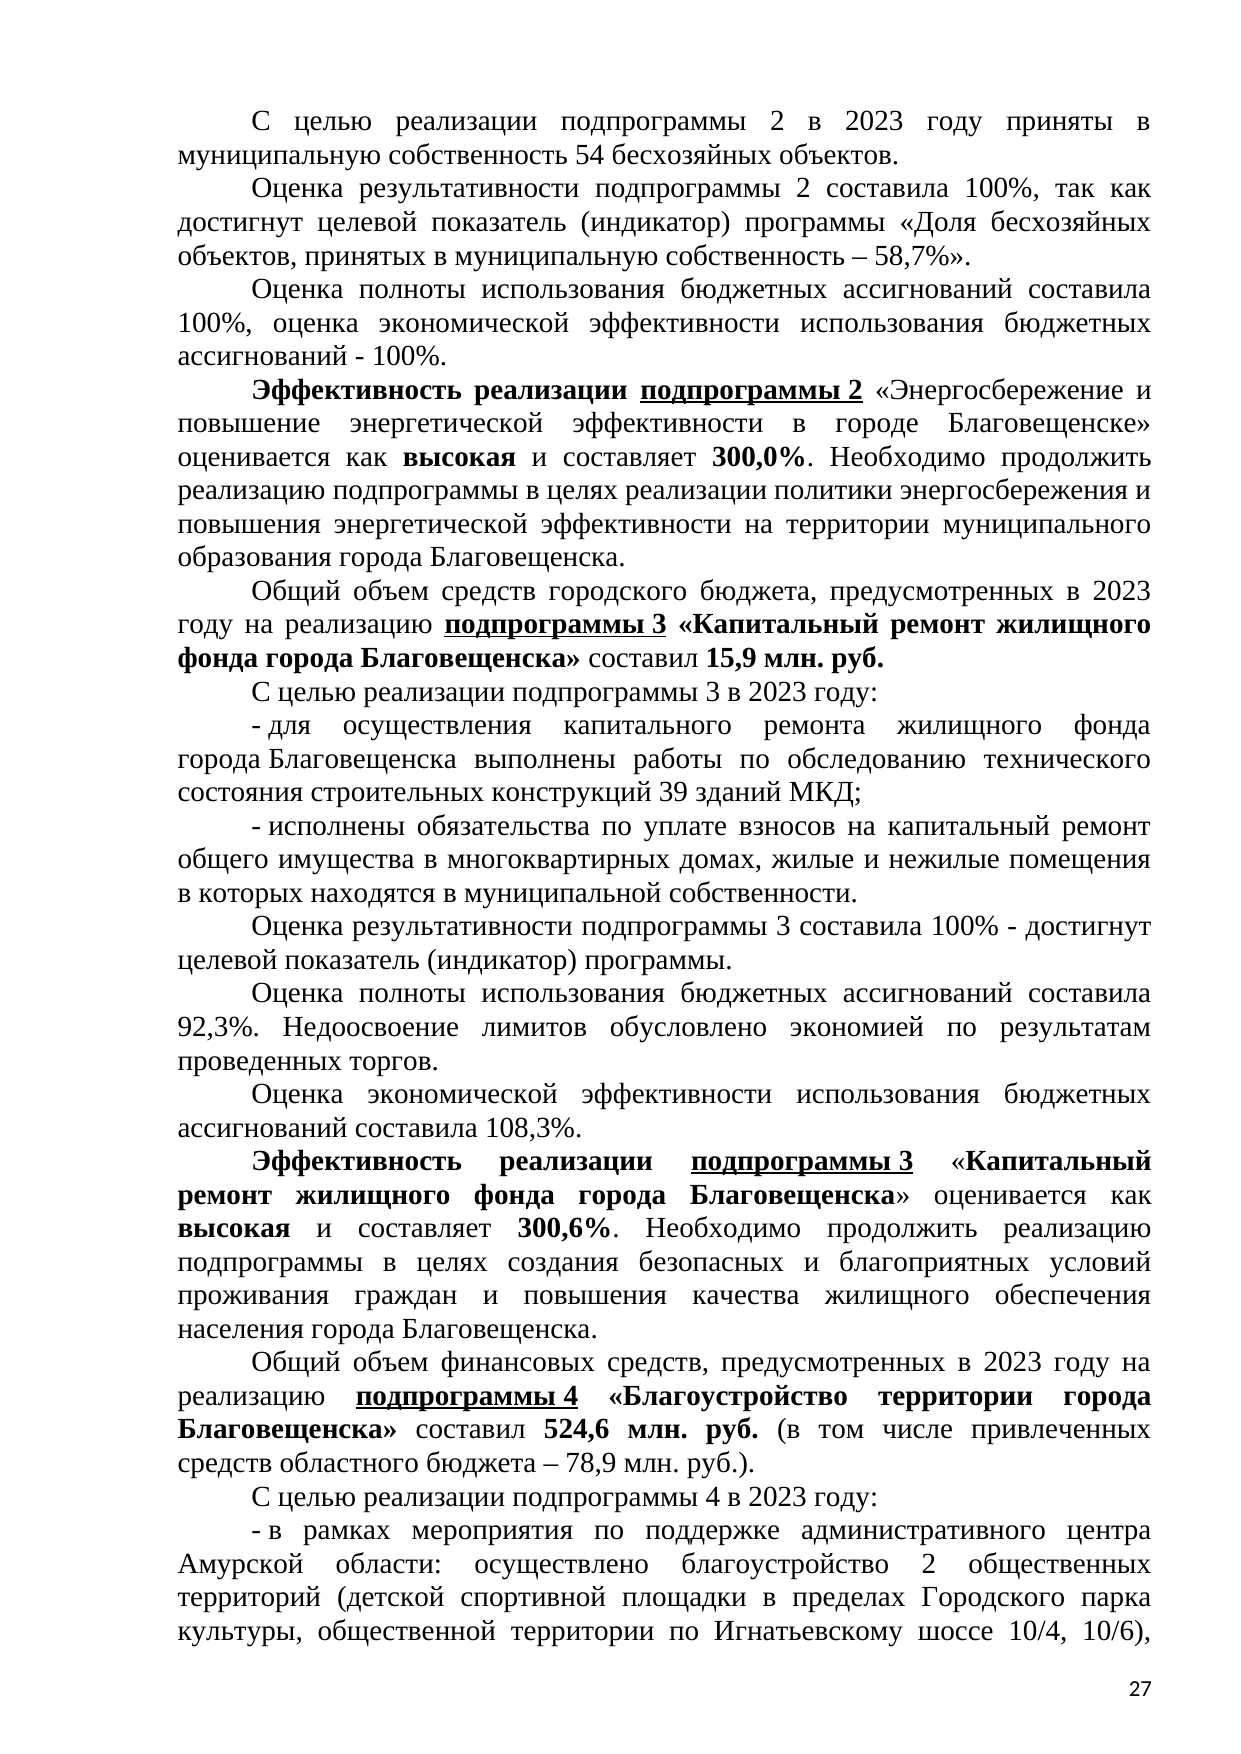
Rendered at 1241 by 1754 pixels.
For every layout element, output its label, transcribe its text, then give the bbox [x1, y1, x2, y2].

text Оценка экономической эффективности использования бюджетных ассигнований составила 108,3%. [177, 1076, 1152, 1143]
text Оценка результативности подпрограммы 3 составила 100% - достигнут целевой показатель (индикатор) программы. [177, 908, 1152, 976]
text Оценка результативности подпрограммы 2 составила 100%, так как достигнут целевой показатель (индикатор) программы «Доля бесхозяйных объектов, принятых в муниципальную собственность – 58,7%». [177, 171, 1152, 271]
text Эффективность реализации подпрограммы 3 «Капитальный ремонт жилищного фонда города Благовещенска» оценивается как высокая и составляет 300,6%. Необходимо продолжить реализацию подпрограммы в целях создания безопасных и благоприятных условий проживания граждан и повышения качества жилищного обеспечения населения города Благовещенска. [177, 1143, 1152, 1344]
text С целью реализации подпрограммы 3 в 2023 году: [177, 674, 1152, 707]
text Общий объем финансовых средств, предусмотренных в 2023 году на реализацию подпрограммы 4 «Благоустройство территории города Благовещенска» составил 524,6 млн. руб. (в том числе привлеченных средств областного бюджета – 78,9 млн. руб.). [177, 1344, 1152, 1479]
text Эффективность реализации подпрограммы 2 «Энергосбережение и повышение энергетической эффективности в городе Благовещенске» оценивается как высокая и составляет 300,0%. Необходимо продолжить реализацию подпрограммы в целях реализации политики энергосбережения и повышения энергетической эффективности на территории муниципального образования города Благовещенска. [177, 372, 1152, 573]
text Общий объем средств городского бюджета, предусмотренных в 2023 году на реализацию подпрограммы 3 «Капитальный ремонт жилищного фонда города Благовещенска» составил 15,9 млн. руб. [177, 573, 1152, 674]
text - исполнены обязательства по уплате взносов на капитальный ремонт общего имущества в многоквартирных домах, жилые и нежилые помещения в которых находятся в муниципальной собственности. [177, 808, 1152, 908]
text С целью реализации подпрограммы 2 в 2023 году приняты в муниципальную собственность 54 бесхозяйных объектов. [177, 103, 1152, 171]
text Оценка полноты использования бюджетных ассигнований составила 92,3%. Недоосвоение лимитов обусловлено экономией по результатам проведенных торгов. [177, 976, 1152, 1076]
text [177, 1512, 1152, 1646]
text С целью реализации подпрограммы 4 в 2023 году: [177, 1479, 1152, 1512]
text - для осуществления капитального ремонта жилищного фонда города Благовещенска выполнены работы по обследованию технического состояния строительных конструкций 39 зданий МКД; [177, 707, 1152, 808]
text Оценка полноты использования бюджетных ассигнований составила 100%, оценка экономической эффективности использования бюджетных ассигнований - 100%. [177, 271, 1152, 372]
